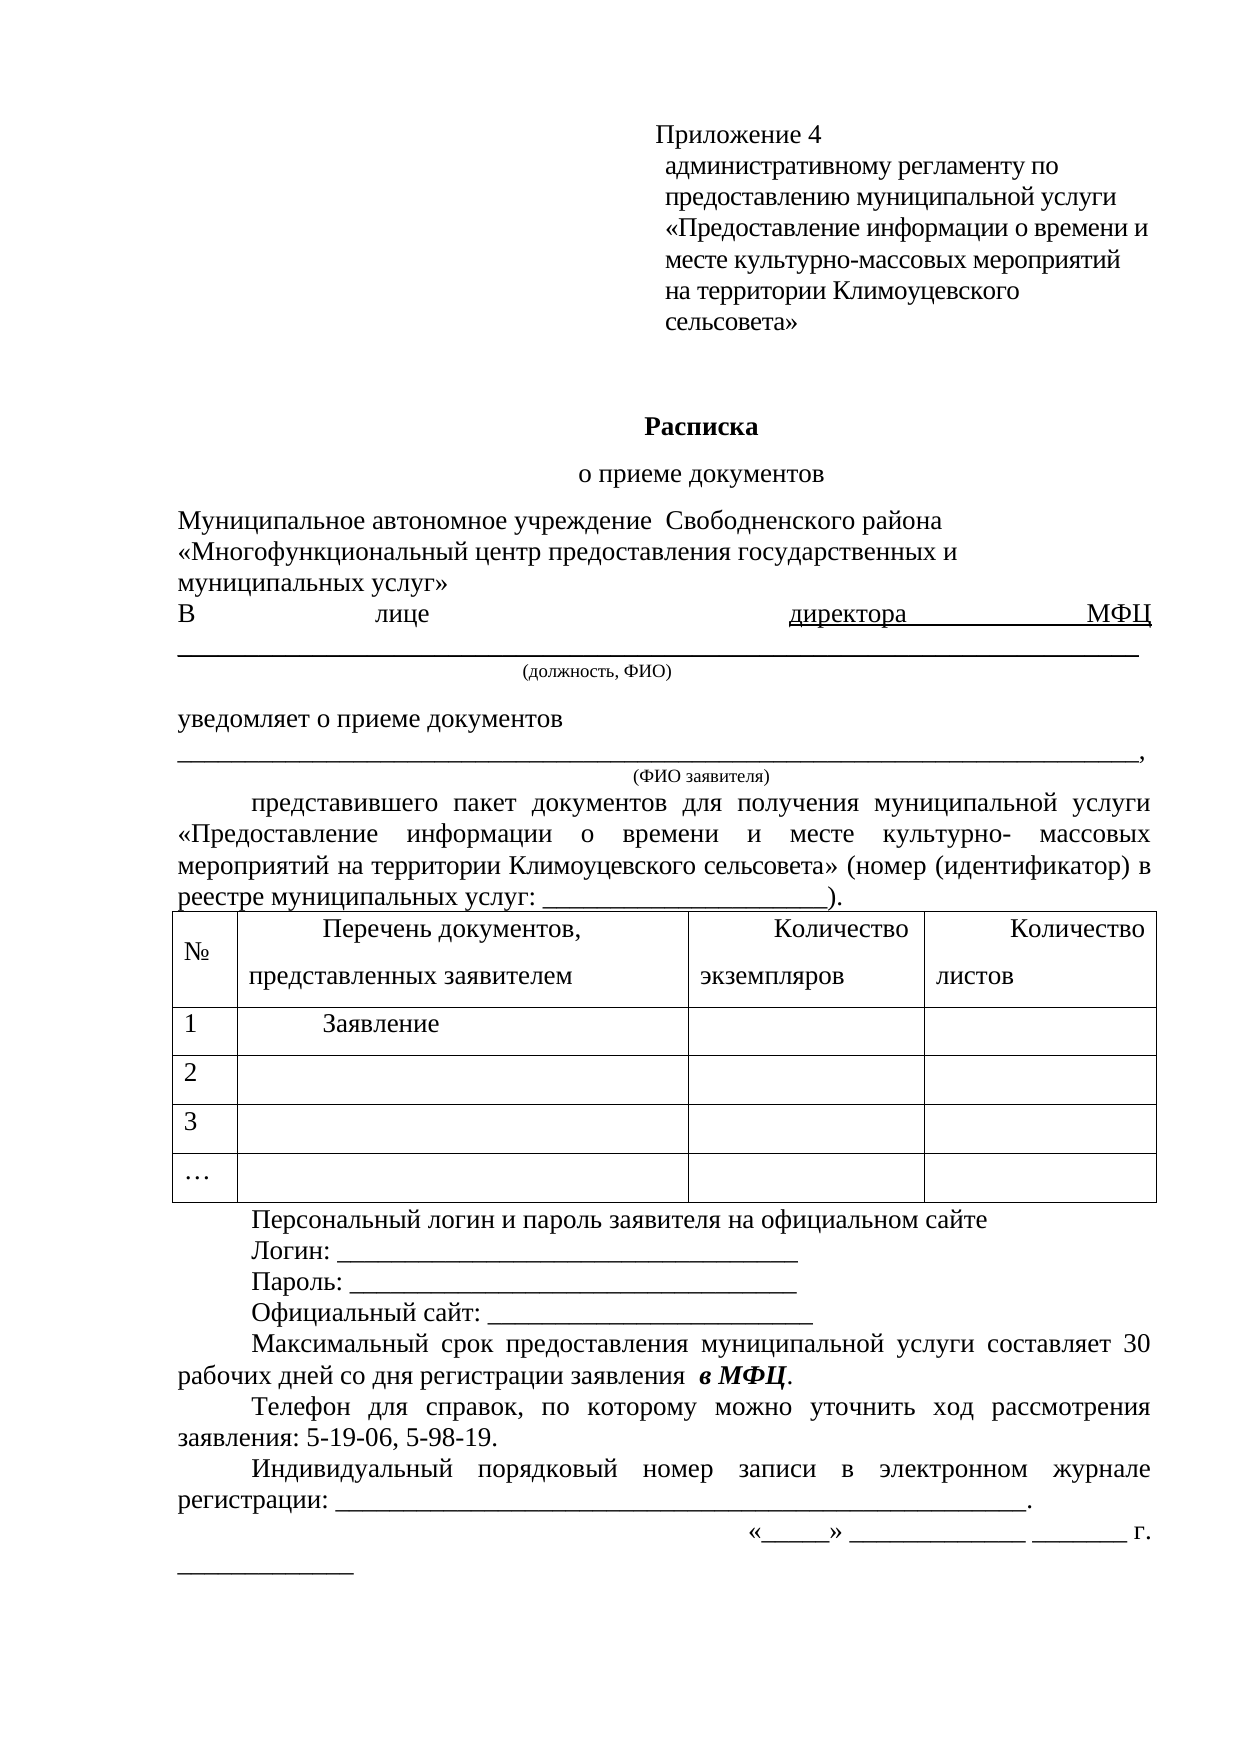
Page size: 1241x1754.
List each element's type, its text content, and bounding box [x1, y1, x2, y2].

text Пароль: _________________________________ [177, 1265, 1152, 1296]
text Приложение 4 [177, 118, 1152, 149]
text Индивидуальный порядковый номер записи в электронном журнале регистрации: ___________________________________________________. [177, 1452, 1152, 1514]
text представившего пакет документов для получения муниципальной услуги «Предоставление информации о времени и месте культурно- массовых мероприятий на территории Климоуцевского сельсовета» (номер (идентификатор) в реестре муниципальных услуг: _____________________). [177, 786, 1152, 911]
text (должность, ФИО) [177, 659, 1152, 681]
text Телефон для справок, по которому можно уточнить ход рассмотрения заявления: 5-19-06, 5-98-19. [177, 1390, 1152, 1452]
table_cell [925, 1008, 1156, 1055]
table_cell [925, 1105, 1156, 1153]
text «_____» _____________ _______ г. [177, 1514, 1152, 1546]
table_cell [689, 1154, 924, 1202]
text _____________ [177, 1546, 1152, 1577]
table_header № [173, 912, 237, 1007]
table_cell [238, 1105, 688, 1153]
text Персональный логин и пароль заявителя на официальном сайте [177, 1203, 1152, 1234]
text административному регламенту по предоставлению муниципальной услуги «Предоставление информации о времени и месте культурно-массовых мероприятий на территории Климоуцевского сельсовета» [665, 149, 1152, 336]
table_cell [238, 1056, 688, 1104]
table_header Количество листов [925, 912, 1156, 1007]
text (ФИО заявителя) [177, 765, 1152, 786]
text Муниципальное автономное учреждение Свободненского района «Многофункциональный центр предоставления государственных и муниципальных услуг» [177, 504, 1152, 597]
table_cell [689, 1105, 924, 1153]
text В лице директора МФЦ _______________________________________________________________________ [177, 597, 1152, 659]
table_cell [689, 1056, 924, 1104]
table_cell … [173, 1154, 237, 1202]
text Максимальный срок предоставления муниципальной услуги составляет 30 рабочих дней со дня регистрации заявления в МФЦ. [177, 1328, 1152, 1390]
table_cell 2 [173, 1056, 237, 1104]
table_cell 3 [173, 1105, 237, 1153]
text Логин: __________________________________ [177, 1234, 1152, 1265]
table_cell 1 [173, 1008, 237, 1055]
table_cell [689, 1008, 924, 1055]
text Официальный сайт: ________________________ [177, 1296, 1152, 1328]
table_cell [238, 1154, 688, 1202]
text _______________________________________________________________________, [177, 734, 1152, 765]
table_cell [925, 1154, 1156, 1202]
table_cell Заявление [238, 1008, 688, 1055]
text о приеме документов [177, 457, 1152, 488]
table_header Перечень документов, представленных заявителем [238, 912, 688, 1007]
text Расписка [177, 410, 1152, 442]
table_header Количество экземпляров [689, 912, 924, 1007]
table_cell [925, 1056, 1156, 1104]
text уведомляет о приеме документов [177, 703, 1152, 734]
